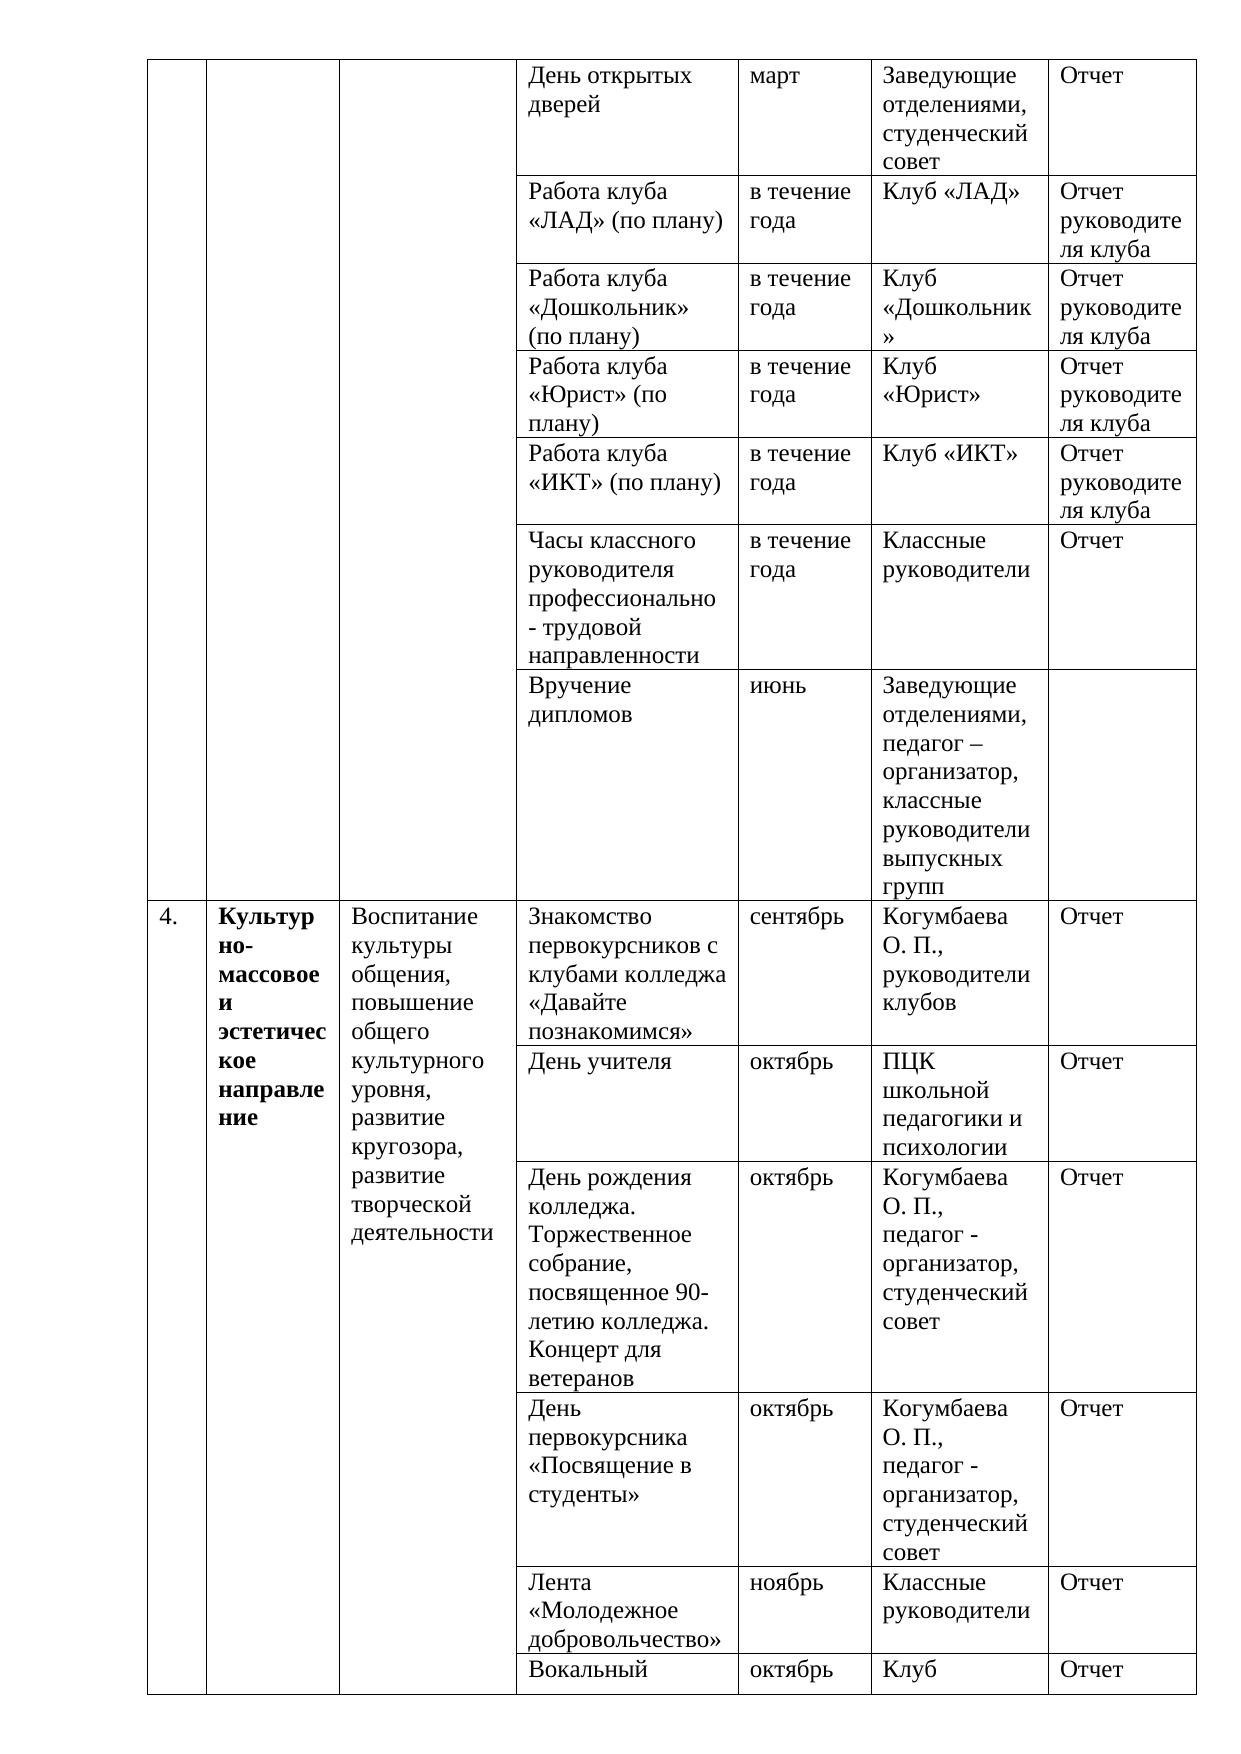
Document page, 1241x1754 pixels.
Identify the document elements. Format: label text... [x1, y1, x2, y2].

table_cell сентябрь [739, 901, 871, 1045]
table_cell Работа клуба «ЛАД» (по плану) [517, 176, 738, 262]
table_cell Заведующие отделениями, педагог –организатор, классные руководители выпускных групп [872, 670, 1048, 900]
table_cell июнь [739, 670, 871, 900]
table_cell март [739, 60, 871, 175]
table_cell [1049, 1654, 1196, 1694]
table_cell в течение года [739, 525, 871, 669]
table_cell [517, 1654, 738, 1694]
table_cell Когумбаева О. П., педагог - организатор, студенческий совет [872, 1162, 1048, 1392]
table_cell октябрь [739, 1162, 871, 1392]
table_cell День рождения колледжа. Торжественное собрание, посвященное 90-летию колледжа. Концерт для ветеранов [517, 1162, 738, 1392]
table_cell [1049, 670, 1196, 900]
table_cell Культурно-массовое и эстетическое направление [207, 901, 339, 1694]
table_cell Отчет [1049, 901, 1196, 1045]
table_cell в течение года [739, 264, 871, 350]
table_cell День учителя [517, 1046, 738, 1161]
table_cell Заведующие отделениями, студенческий совет [872, 60, 1048, 175]
table_cell Знакомство первокурсников с клубами колледжа «Давайте познакомимся» [517, 901, 738, 1045]
table_cell октябрь [739, 1046, 871, 1161]
table_cell в течение года [739, 438, 871, 524]
table_cell Отчет руководителя клуба [1049, 351, 1196, 437]
table_cell Работа клуба «Юрист» (по плану) [517, 351, 738, 437]
table_cell Работа клуба «ИКТ» (по плану) [517, 438, 738, 524]
table_cell Классные руководители [872, 1567, 1048, 1653]
table_cell Часы классного руководителя профессионально - трудовой направленности [517, 525, 738, 669]
table_cell Отчет [1049, 1162, 1196, 1392]
table_cell День открытых дверей [517, 60, 738, 175]
table_cell ПЦК школьной педагогики и психологии [872, 1046, 1048, 1161]
table_cell Отчет [1049, 1567, 1196, 1653]
table_cell Классные руководители [872, 525, 1048, 669]
table_cell Отчет [1049, 1046, 1196, 1161]
table_cell октябрь [739, 1393, 871, 1566]
table_cell Когумбаева О. П., руководители клубов [872, 901, 1048, 1045]
table_cell Отчет [1049, 1393, 1196, 1566]
table_cell октябрь [739, 1654, 871, 1694]
table_cell Клуб «Дошкольник» [872, 264, 1048, 350]
table_cell Вручение дипломов [517, 670, 738, 900]
table_cell Отчет руководителя клуба [1049, 438, 1196, 524]
table_cell Отчет руководителя клуба [1049, 176, 1196, 262]
table_cell Отчет [1049, 525, 1196, 669]
table_cell Клуб «Юрист» [872, 351, 1048, 437]
table_cell Клуб «Гармония» [872, 1654, 1048, 1694]
table_cell Клуб «ИКТ» [872, 438, 1048, 524]
table_cell Клуб «ЛАД» [872, 176, 1048, 262]
table_cell 4. [148, 901, 206, 1694]
table_cell Отчет [1049, 60, 1196, 175]
table_cell День первокурсника «Посвящение в студенты» [517, 1393, 738, 1566]
table_cell Лента «Молодежное добровольчество» [517, 1567, 738, 1653]
table_cell Воспитание культуры общения, повышение общего культурного уровня, развитие кругозора, развитие творческой деятельности [340, 901, 516, 1694]
table_cell ноябрь [739, 1567, 871, 1653]
table_cell Работа клуба «Дошкольник» (по плану) [517, 264, 738, 350]
table_cell в течение года [739, 176, 871, 262]
table_cell Когумбаева О. П., педагог - организатор, студенческий совет [872, 1393, 1048, 1566]
table_cell Отчет руководителя клуба [1049, 264, 1196, 350]
table_cell в течение года [739, 351, 871, 437]
